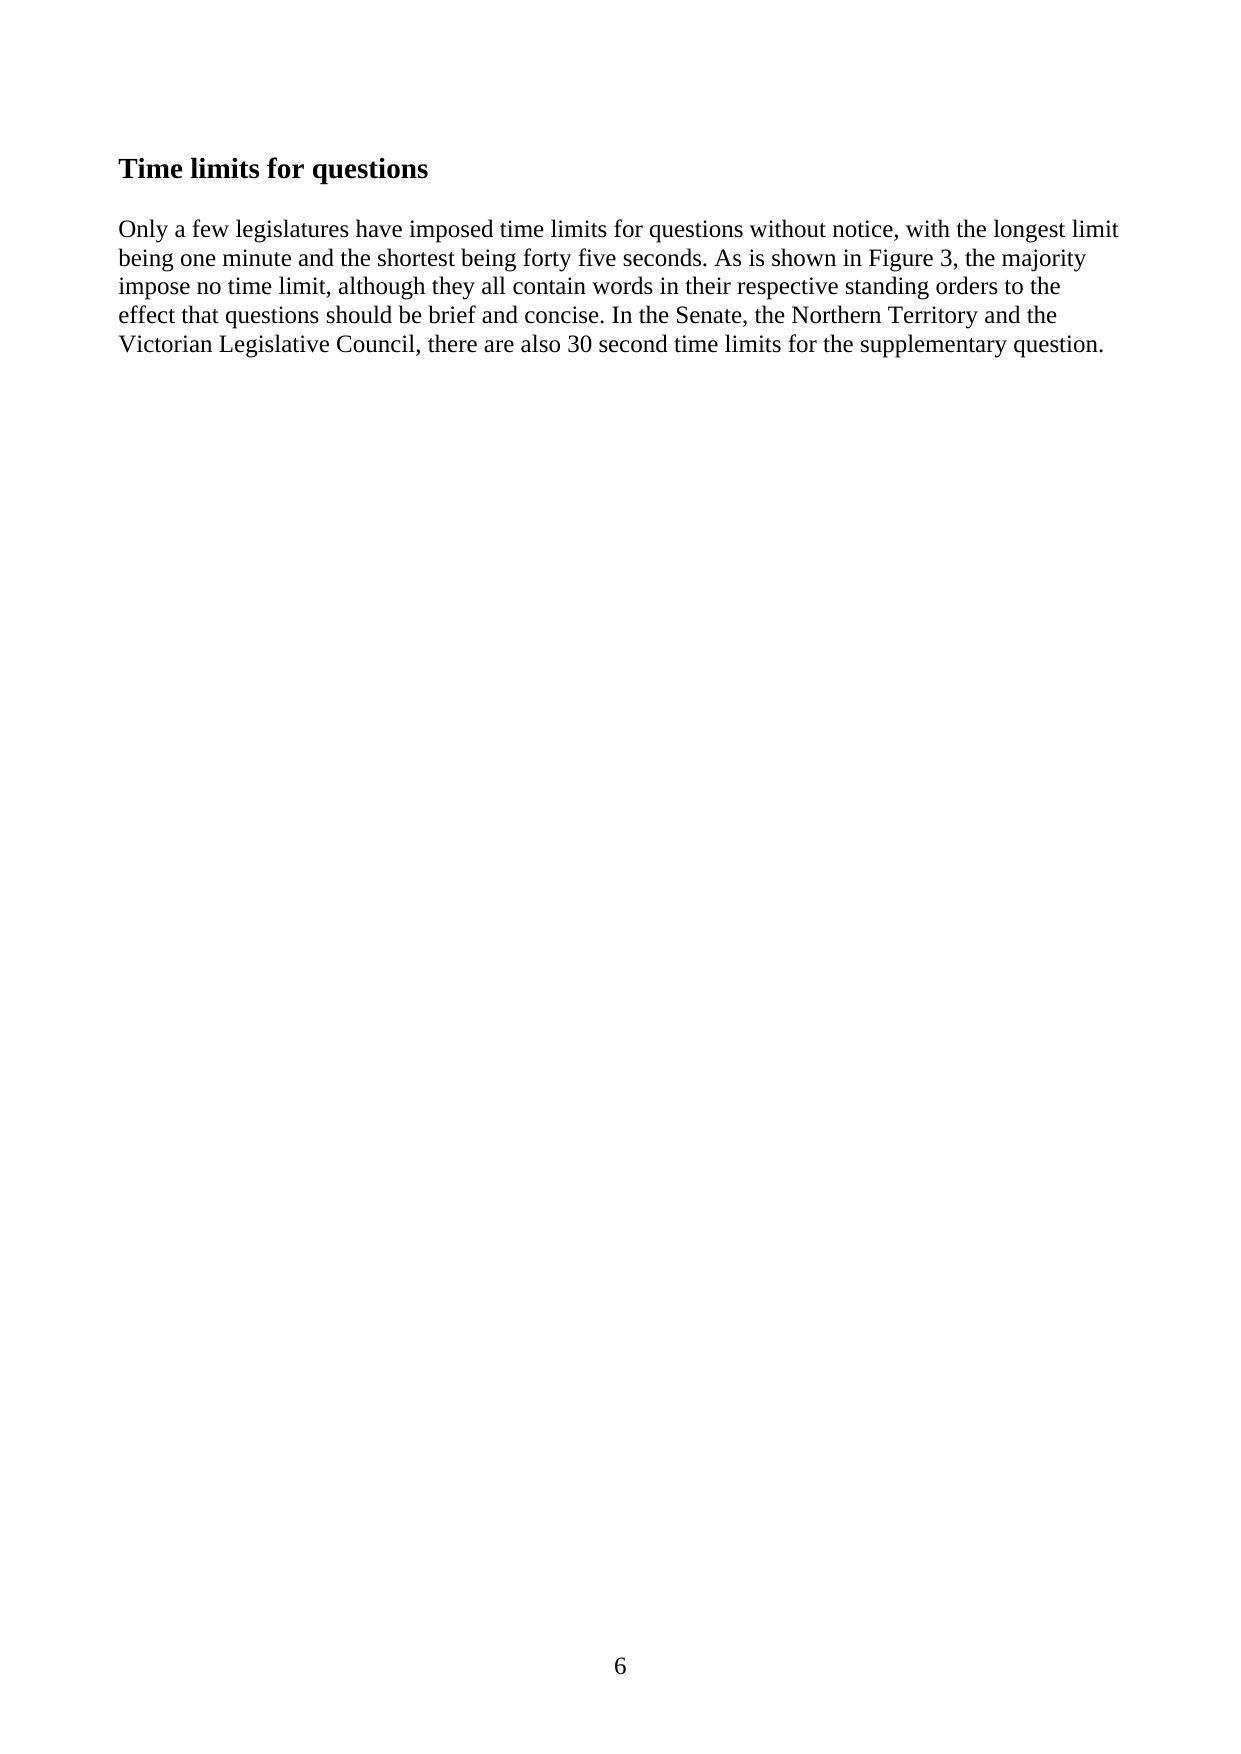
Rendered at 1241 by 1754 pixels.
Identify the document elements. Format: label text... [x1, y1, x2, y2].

text Time limits for questions [118, 152, 1122, 185]
text Only a few legislatures have imposed time limits for questions without notice, with the longest limit being one minute and the shortest being forty five seconds. As is shown in Figure 3, the majority impose no time limit, although they all contain words in their respective standing orders to the effect that questions should be brief and concise. In the Senate, the Northern Territory and the Victorian Legislative Council, there are also 30 second time limits for the supplementary question. [118, 214, 1122, 358]
